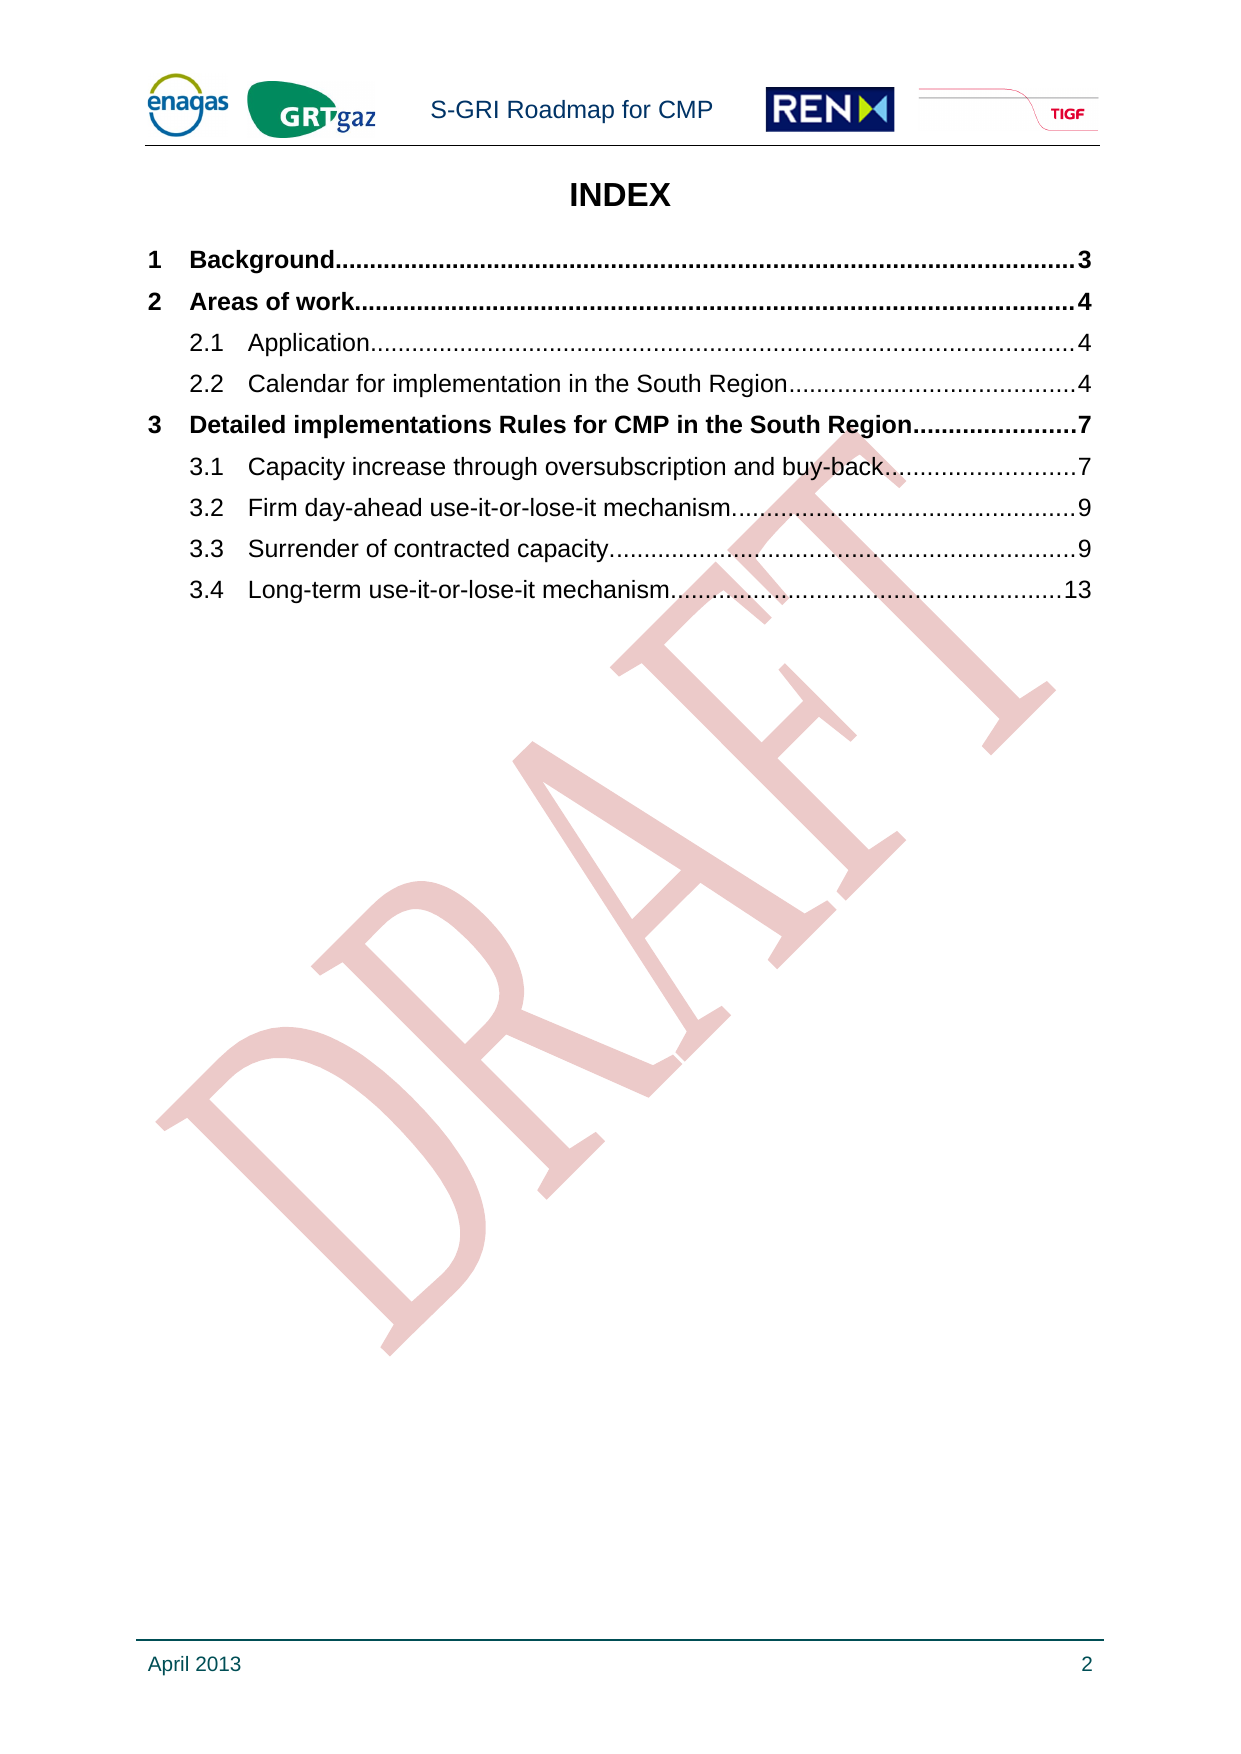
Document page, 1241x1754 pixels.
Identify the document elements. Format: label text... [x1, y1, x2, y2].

picture [918, 88, 1099, 131]
text 2 Areas of work 4 [148, 287, 1092, 315]
text 3.4 Long-term use-it-or-lose-it mechanism 13 [189, 575, 1092, 604]
text 3 Detailed implementations Rules for CMP in the South Region 7 [148, 410, 1092, 439]
text 1 Background 3 [148, 245, 1092, 274]
text 2.2 Calendar for implementation in the South Region 4 [189, 369, 1092, 398]
picture [247, 81, 376, 138]
text 3.2 Firm day-ahead use-it-or-lose-it mechanism. 9 [189, 493, 1092, 522]
text 3.3 Surrender of contracted capacity. 9 [189, 534, 1092, 563]
picture [765, 87, 895, 132]
text 3.1 Capacity increase through oversubscription and buy-back 7 [189, 452, 1092, 480]
picture [147, 73, 229, 137]
text INDEX [148, 175, 1092, 214]
text 2.1 Application 4 [189, 328, 1092, 357]
